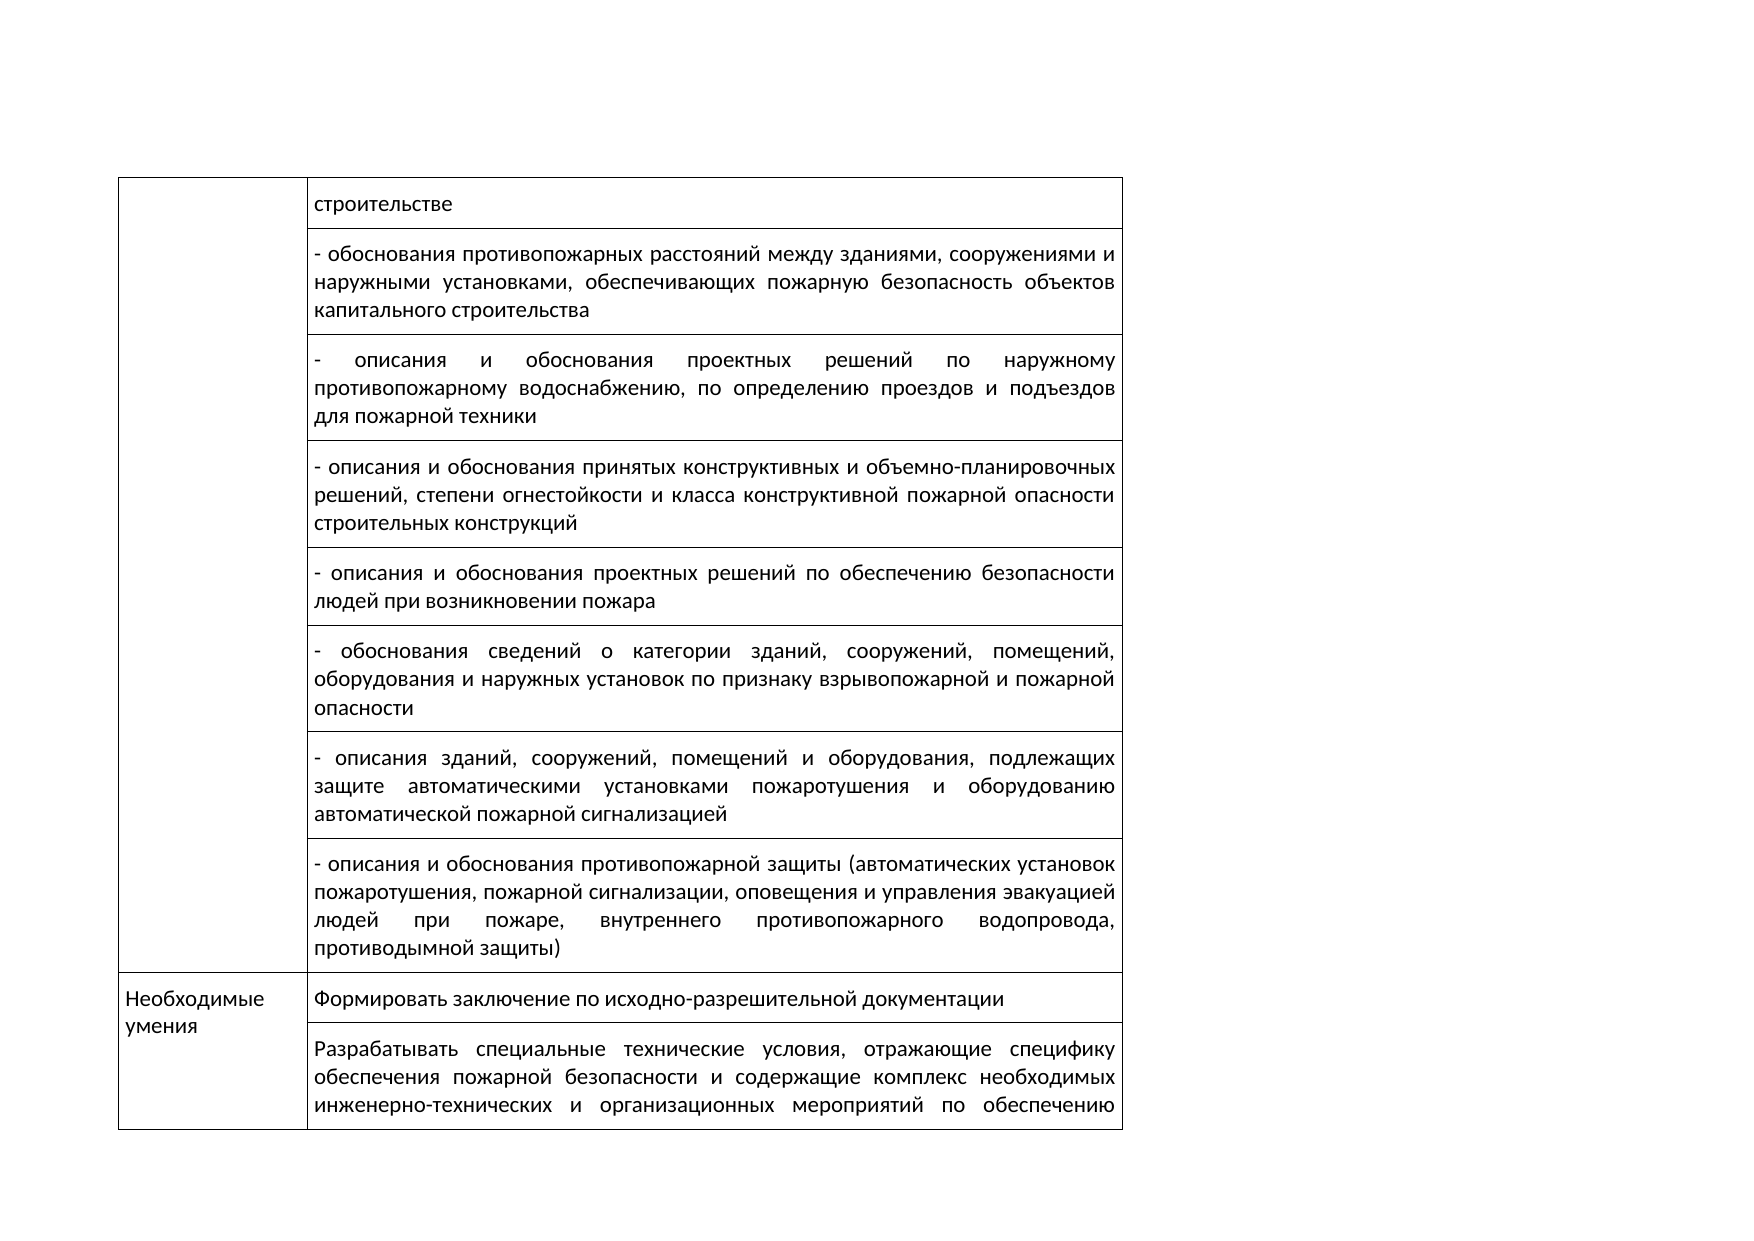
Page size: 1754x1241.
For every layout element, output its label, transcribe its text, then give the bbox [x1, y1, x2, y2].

table_cell - описания и обоснования принятых конструктивных и объемно-планировочных решений, степени огнестойкости и класса конструктивной пожарной опасности строительных конструкций [308, 441, 1122, 547]
table_cell - обоснования сведений о категории зданий, сооружений, помещений, оборудования и наружных установок по признаку взрывопожарной и пожарной опасности [308, 626, 1122, 731]
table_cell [308, 1023, 1122, 1129]
table_cell - описания и обоснования проектных решений по наружному противопожарному водоснабжению, по определению проездов и подъездов для пожарной техники [308, 335, 1122, 440]
table_cell - описания и обоснования противопожарной защиты (автоматических установок пожаротушения, пожарной сигнализации, оповещения и управления эвакуацией людей при пожаре, внутреннего противопожарного водопровода, противодымной защиты) [308, 839, 1122, 972]
table_cell - обоснования противопожарных расстояний между зданиями, сооружениями и наружными установками, обеспечивающих пожарную безопасность объектов капитального строительства [308, 229, 1122, 334]
table_cell Необходимые умения [119, 973, 307, 1129]
table_cell - описания и обоснования проектных решений по обеспечению безопасности людей при возникновении пожара [308, 548, 1122, 625]
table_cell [308, 178, 1122, 227]
table_cell - описания зданий, сооружений, помещений и оборудования, подлежащих защите автоматическими установками пожаротушения и оборудованию автоматической пожарной сигнализацией [308, 732, 1122, 838]
table_cell Формировать заключение по исходно-разрешительной документации [308, 973, 1122, 1022]
